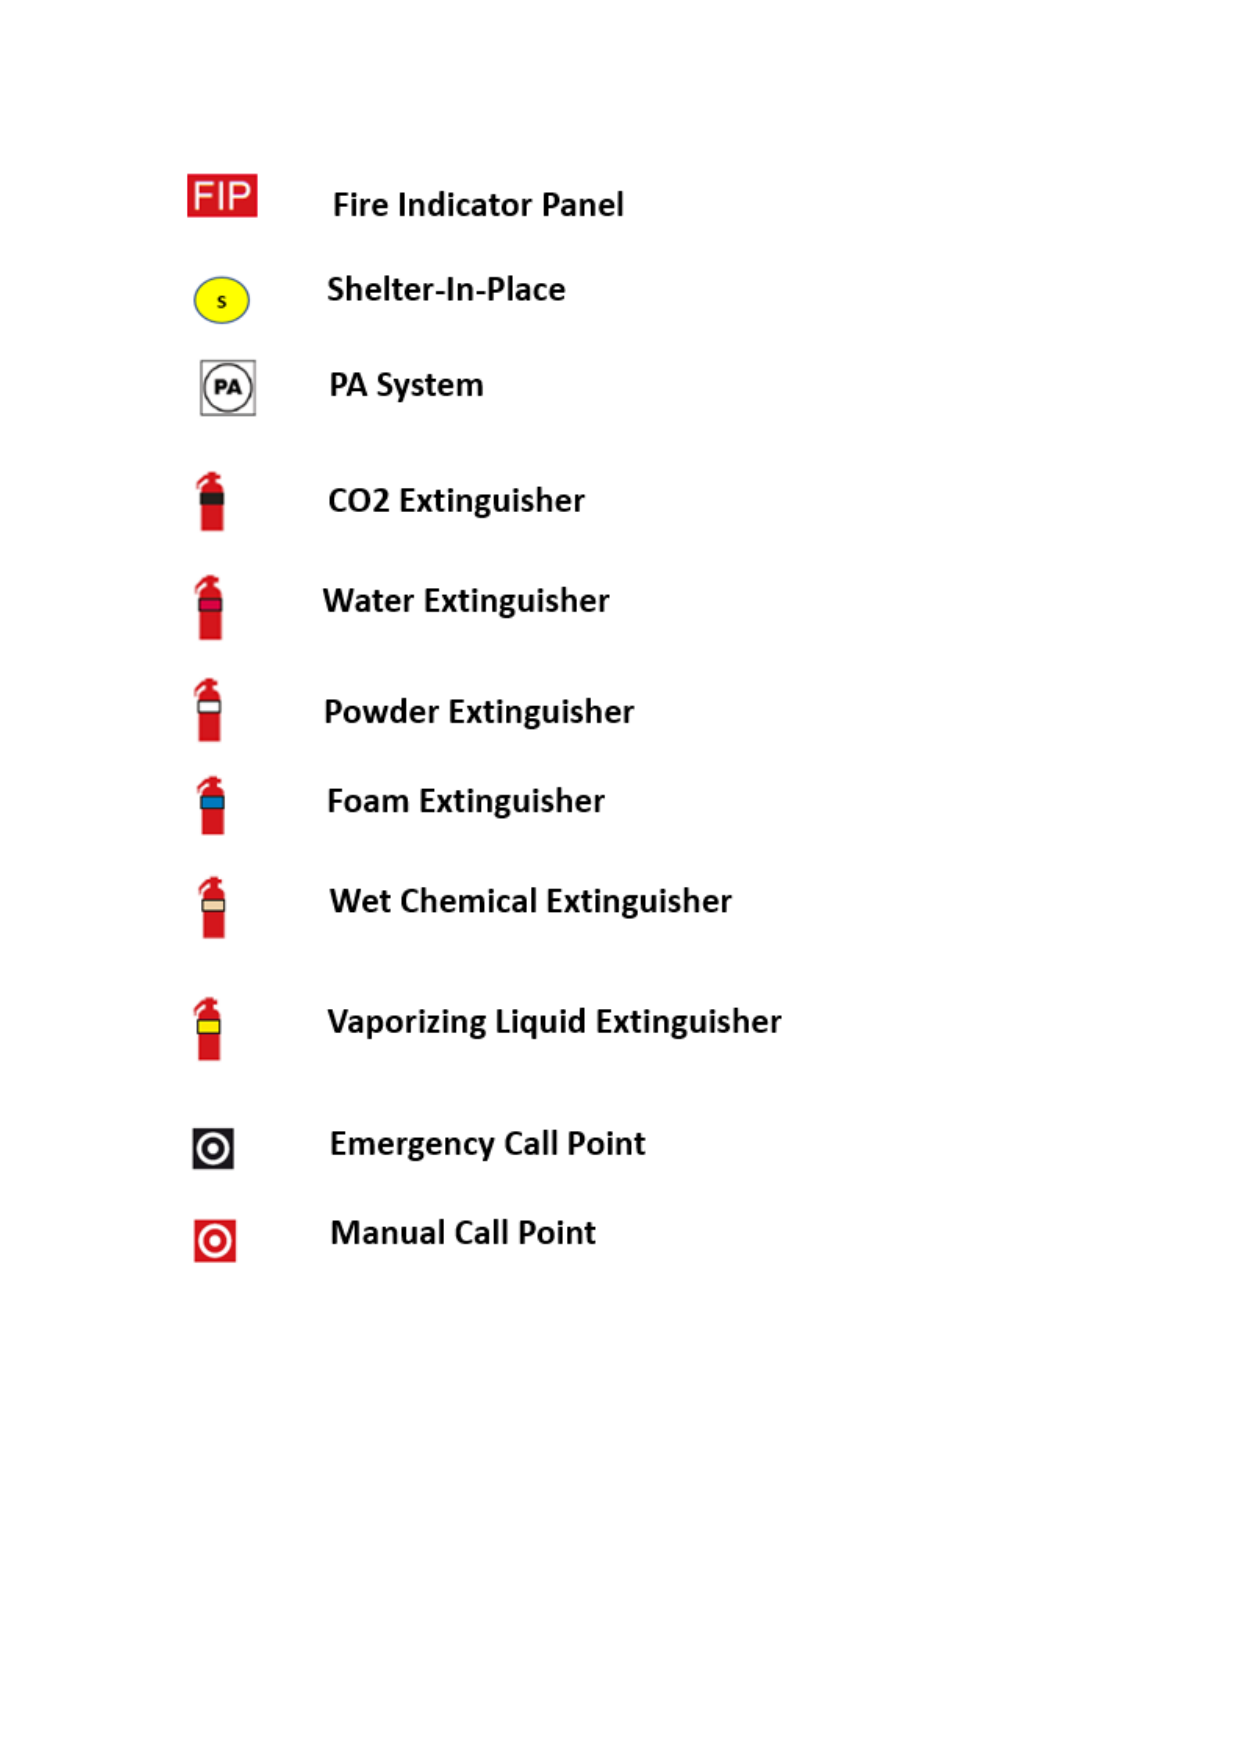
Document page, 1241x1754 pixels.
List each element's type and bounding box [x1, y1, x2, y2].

picture [150, 150, 799, 1274]
